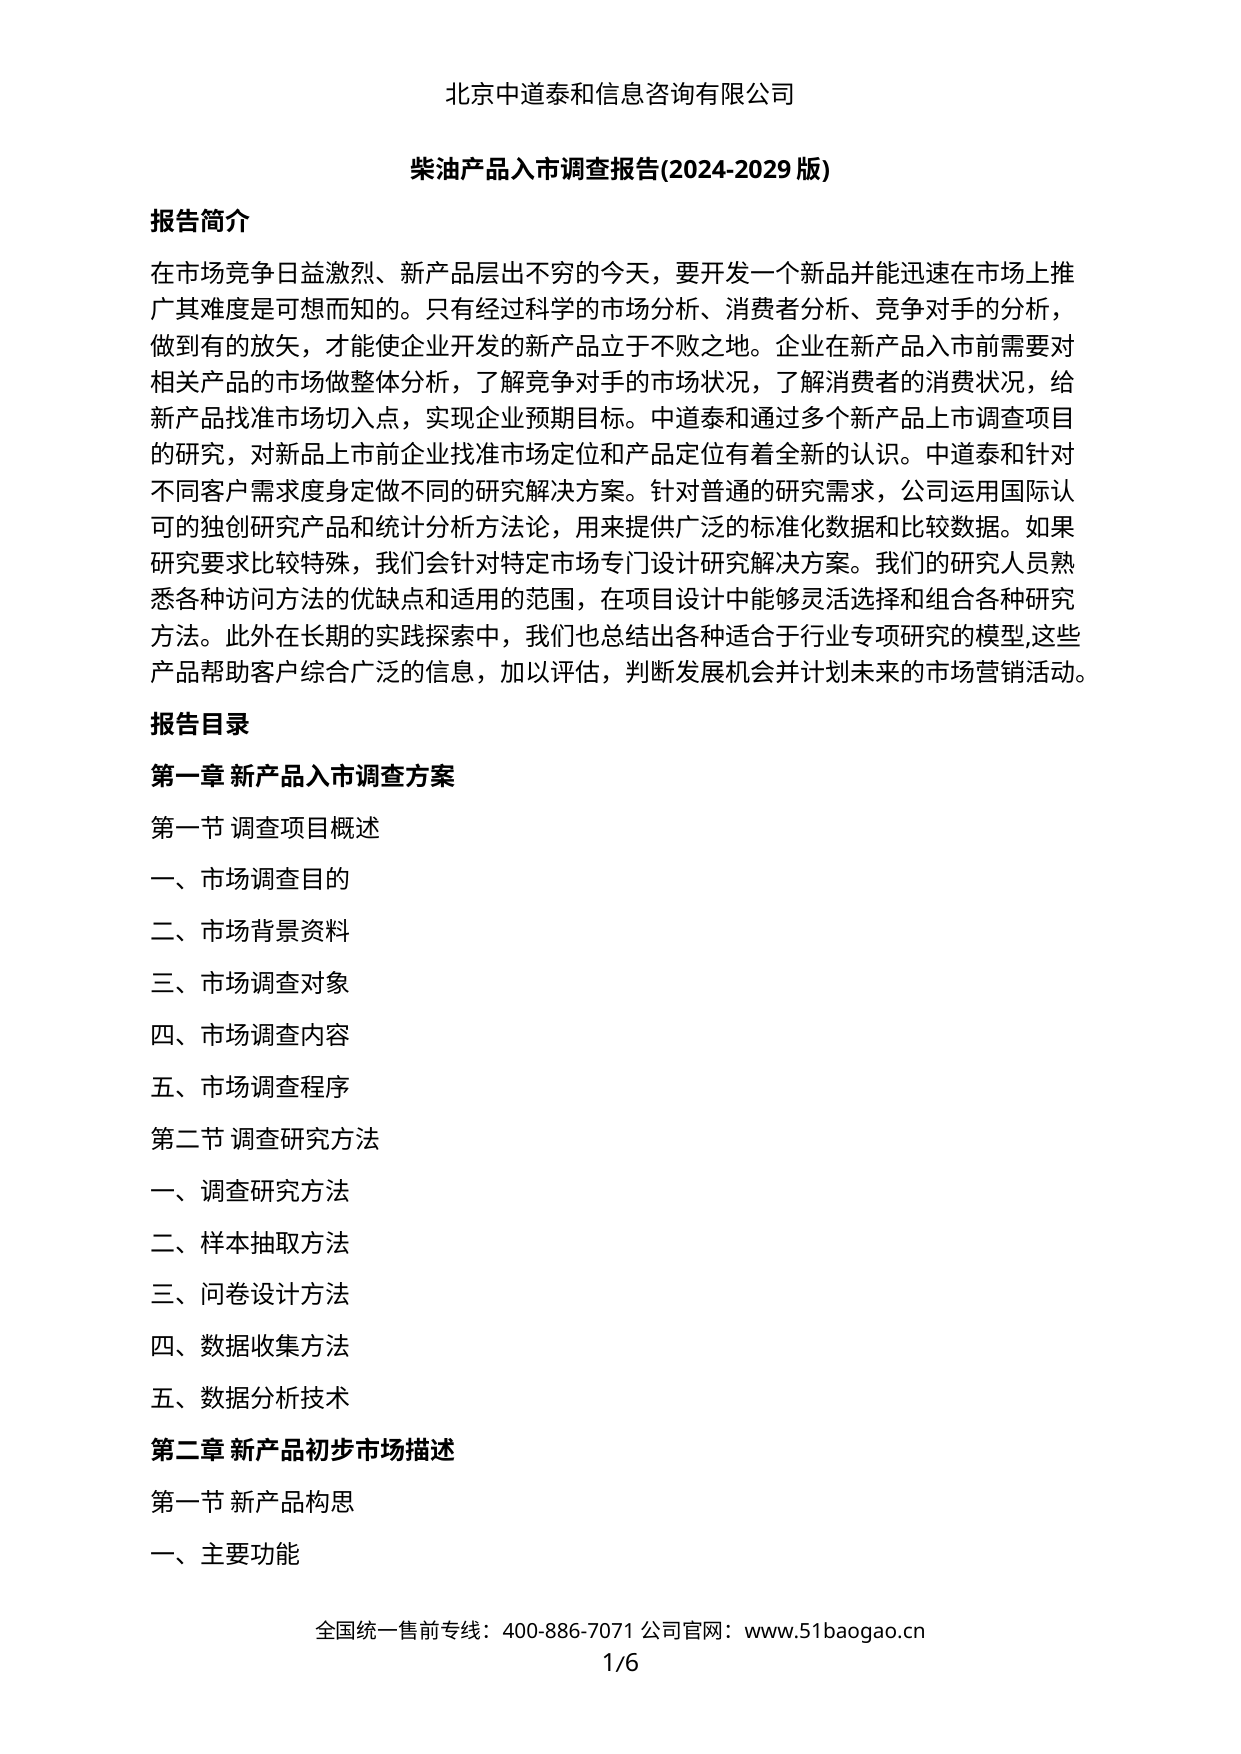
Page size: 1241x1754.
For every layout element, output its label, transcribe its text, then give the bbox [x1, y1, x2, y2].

text 在市场竞争日益激烈、新产品层出不穷的今天，要开发一个新品并能迅速在市场上推广其难度是可想而知的。只有经过科学的市场分析、消费者分析、竞争对手的分析，做到有的放矢，才能使企业开发的新产品立于不败之地。企业在新产品入市前需要对相关产品的市场做整体分析，了解竞争对手的市场状况，了解消费者的消费状况，给新产品找准市场切入点，实现企业预期目标。中道泰和通过多个新产品上市调查项目的研究，对新品上市前企业找准市场定位和产品定位有着全新的认识。中道泰和针对不同客户需求度身定做不同的研究解决方案。针对普通的研究需求，公司运用国际认可的独创研究产品和统计分析方法论，用来提供广泛的标准化数据和比较数据。如果研究要求比较特殊，我们会针对特定市场专门设计研究解决方案。我们的研究人员熟悉各种访问方法的优缺点和适用的范围，在项目设计中能够灵活选择和组合各种研究方法。此外在长期的实践探索中，我们也总结出各种适合于行业专项研究的模型,这些产品帮助客户综合广泛的信息，加以评估，判断发展机会并计划未来的市场营销活动。 [150, 254, 1090, 689]
text 柴油产品入市调查报告(2024-2029版) [150, 150, 1090, 186]
text 四、数据收集方法 [150, 1327, 1090, 1363]
text 一、市场调查目的 [150, 860, 1090, 896]
text 第一节 调查项目概述 [150, 808, 1090, 844]
text 四、市场调查内容 [150, 1016, 1090, 1052]
text 第一章 新产品入市调查方案 [150, 756, 1090, 792]
text 五、数据分析技术 [150, 1379, 1090, 1415]
text 二、市场背景资料 [150, 912, 1090, 948]
text 报告简介 [150, 202, 1090, 238]
text 一、调查研究方法 [150, 1171, 1090, 1207]
text 三、问卷设计方法 [150, 1275, 1090, 1311]
text 三、市场调查对象 [150, 964, 1090, 1000]
text 第二章 新产品初步市场描述 [150, 1431, 1090, 1467]
text 第二节 调查研究方法 [150, 1119, 1090, 1156]
text 二、样本抽取方法 [150, 1223, 1090, 1259]
text 第一节 新产品构思 [150, 1482, 1090, 1519]
text 报告目录 [150, 704, 1090, 741]
text 五、市场调查程序 [150, 1067, 1090, 1104]
text 一、主要功能 [150, 1534, 1090, 1571]
